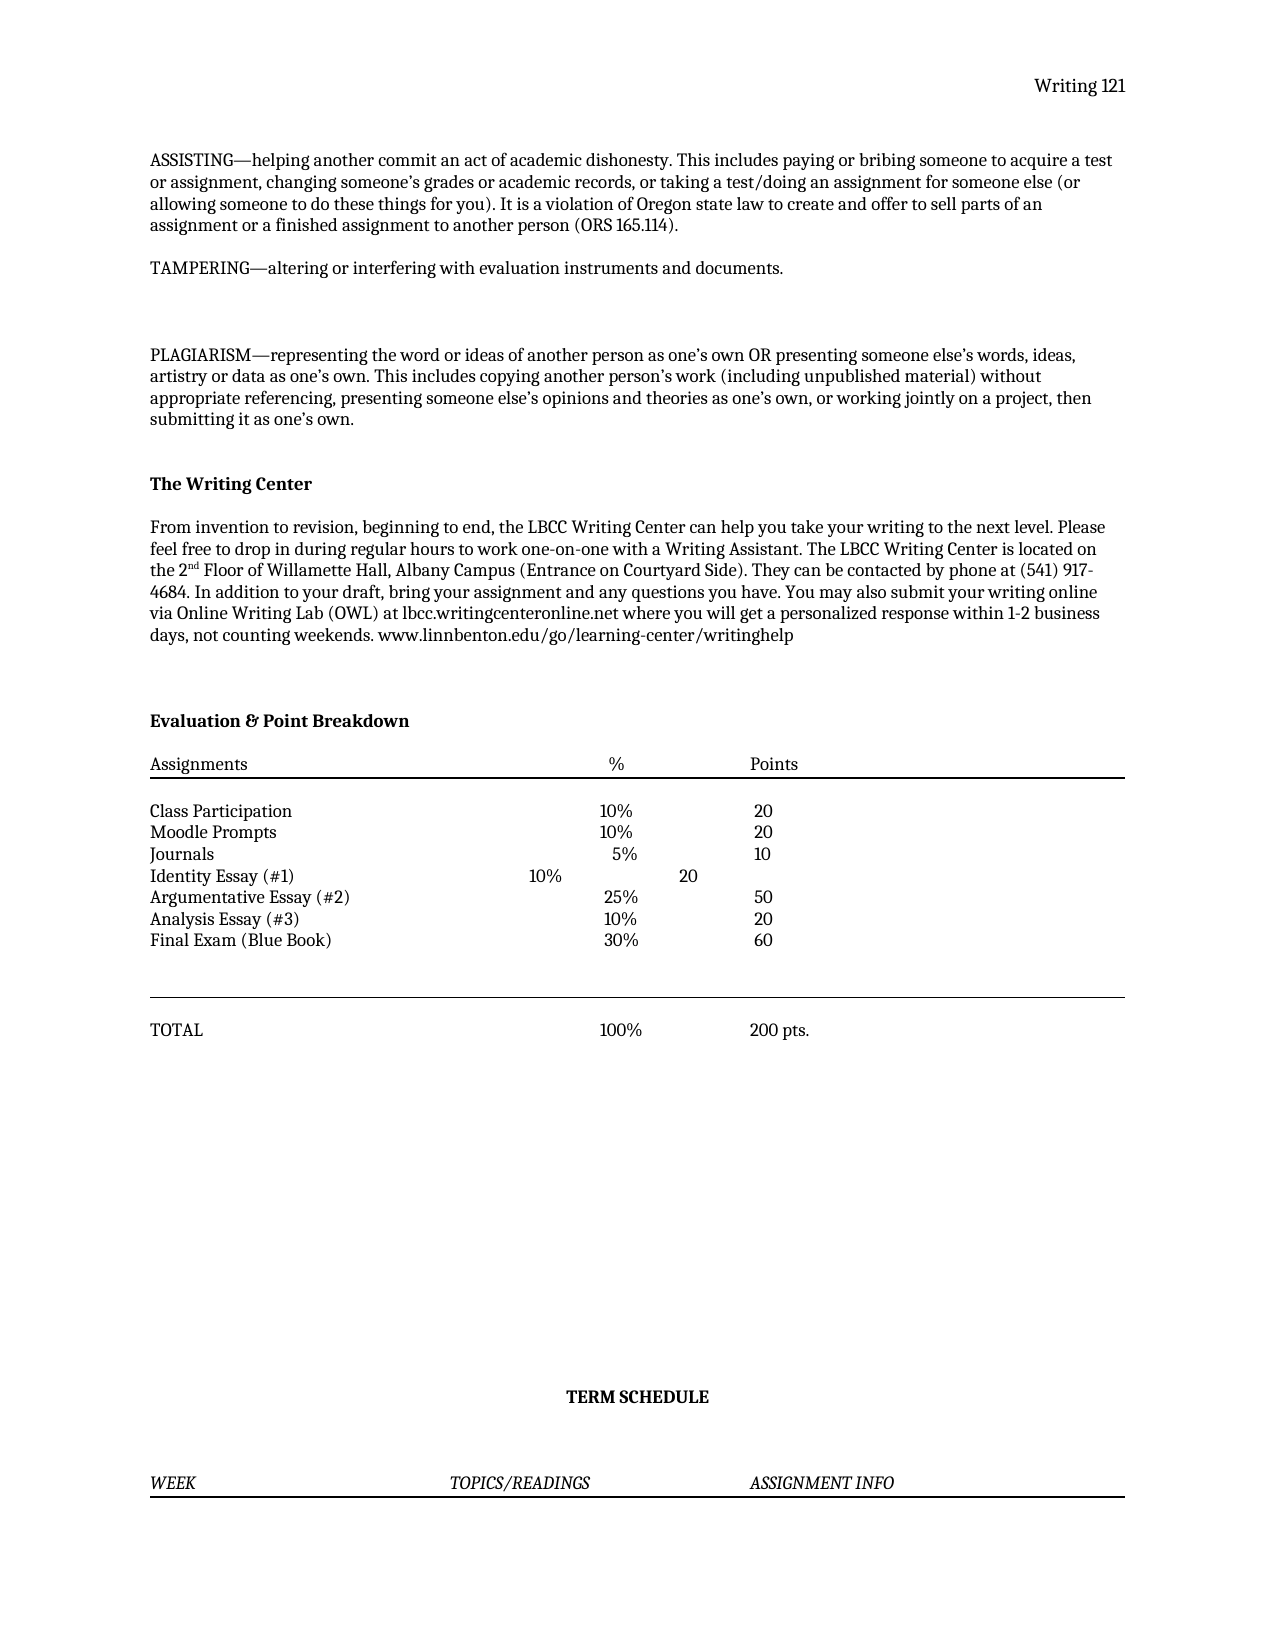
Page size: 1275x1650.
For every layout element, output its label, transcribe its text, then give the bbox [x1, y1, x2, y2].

text Class Participation 10% 20 [150, 801, 1125, 822]
text Analysis Essay (#3) 10% 20 [150, 908, 1125, 930]
text From invention to revision, beginning to end, the LBCC Writing Center can help you take your writing to the next level. Please feel free to drop in during regular hours to work one-on-one with a Writing Assistant. The LBCC Writing Center is located on the 2nd Floor of Willamette Hall, Albany Campus (Entrance on Courtyard Side). They can be contacted by phone at (541) 917-4684. In addition to your draft, bring your assignment and any questions you have. You may also submit your writing online via Online Writing Lab (OWL) at lbcc.writingcenteronline.net where you will get a personalized response within 1-2 business days, not counting weekends. www.linnbenton.edu/go/learning-center/writinghelp [150, 517, 1125, 646]
text TERM SCHEDULE [150, 1386, 1125, 1408]
text PLAGIARISM—representing the word or ideas of another person as one’s own OR presenting someone else’s words, ideas, artistry or data as one’s own. This includes copying another person’s work (including unpublished material) without appropriate referencing, presenting someone else’s opinions and theories as one’s own, or working jointly on a project, then submitting it as one’s own. [150, 344, 1125, 430]
text Evaluation & Point Breakdown [150, 711, 1125, 732]
text The Writing Center [150, 473, 1125, 495]
text Moodle Prompts 10% 20 [150, 822, 1125, 844]
text Assignments % Points [150, 754, 1125, 777]
text TOTAL 100% 200 pts. [150, 1020, 1125, 1041]
text Final Exam (Blue Book) 30% 60 [150, 930, 1125, 951]
text Journals 5% 10 [150, 844, 1125, 865]
text Argumentative Essay (#2) 25% 50 [150, 887, 1125, 908]
text Identity Essay (#1) 10% 20 [150, 865, 1125, 887]
text TAMPERING—altering or interfering with evaluation instruments and documents. [150, 258, 1125, 279]
text ASSISTING—helping another commit an act of academic dishonesty. This includes paying or bribing someone to acquire a test or assignment, changing someone’s grades or academic records, or taking a test/doing an assignment for someone else (or allowing someone to do these things for you). It is a violation of Oregon state law to create and offer to sell parts of an assignment or a finished assignment to another person (ORS 165.114). [150, 150, 1125, 236]
text WEEK TOPICS/READINGS ASSIGNMENT INFO [150, 1473, 1125, 1496]
